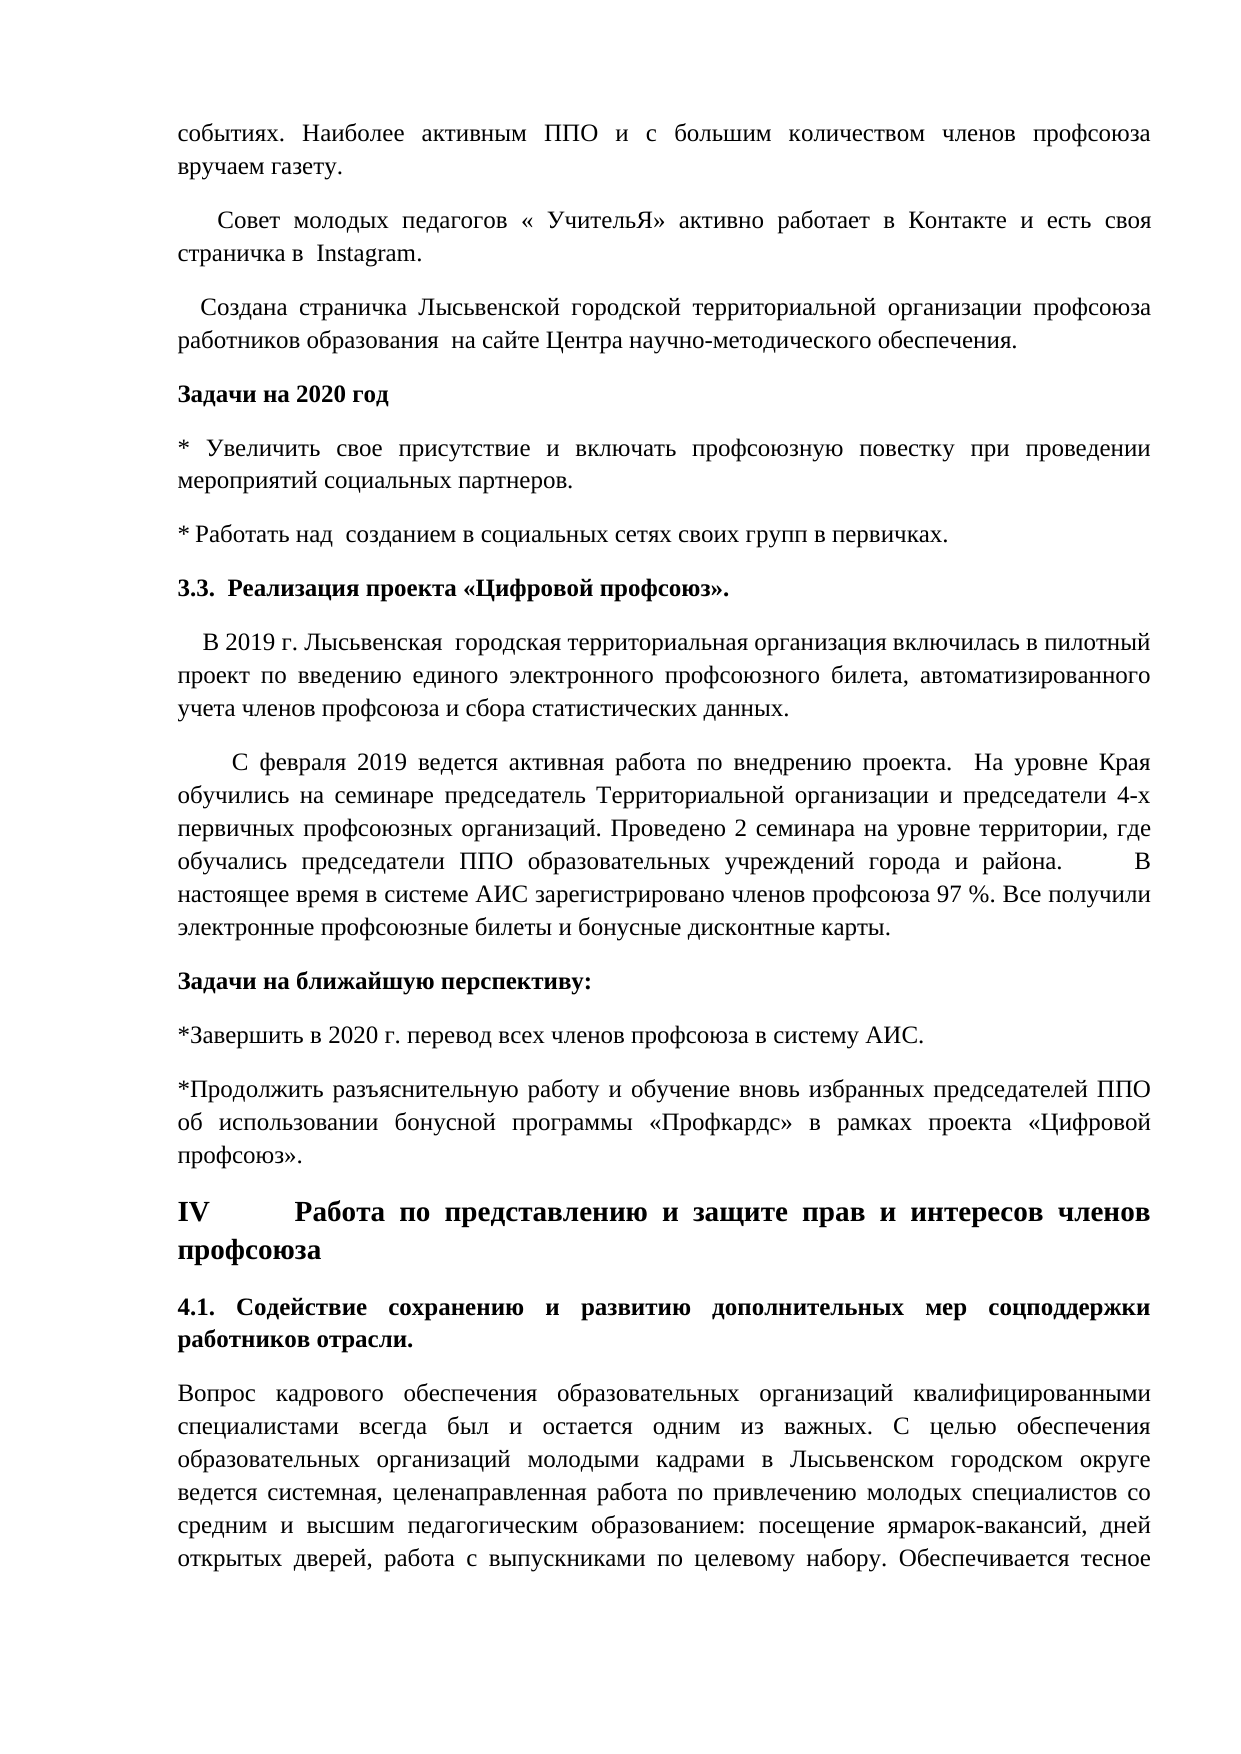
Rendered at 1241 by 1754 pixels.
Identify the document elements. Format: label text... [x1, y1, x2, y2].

text Задачи на ближайшую перспективу: [177, 966, 1152, 995]
text В 2019 г. Лысьвенская городская территориальная организация включилась в пилотный проект по введению единого электронного профсоюзного билета, автоматизированного учета членов профсоюза и сбора статистических данных. [177, 627, 1152, 722]
text Создана страничка Лысьвенской городской территориальной организации профсоюза работников образования на сайте Центра научно-методического обеспечения. [177, 292, 1152, 354]
text С февраля 2019 ведется активная работа по внедрению проекта. На уровне Края обучились на семинаре председатель Территориальной организации и председатели 4-х первичных профсоюзных организаций. Проведено 2 семинара на уровне территории, где обучались председатели ППО образовательных учреждений города и района. В настоящее время в системе АИС зарегистрировано членов профсоюза 97 %. Все получили электронные профсоюзные билеты и бонусные дисконтные карты. [177, 747, 1152, 941]
text *Завершить в 2020 г. перевод всех членов профсоюза в систему АИС. [177, 1020, 1152, 1049]
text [177, 118, 1152, 180]
text * Работать над созданием в социальных сетях своих групп в первичках. [177, 519, 1152, 548]
text Задачи на 2020 год [177, 379, 1152, 407]
text IV Работа по представлению и защите прав и интересов членов профсоюза [177, 1194, 1152, 1266]
text 4.1. Содействие сохранению и развитию дополнительных мер соцподдержки работников отрасли. [177, 1292, 1152, 1353]
text * Увеличить свое присутствие и включать профсоюзную повестку при проведении мероприятий социальных партнеров. [177, 433, 1152, 494]
text *Продолжить разъяснительную работу и обучение вновь избранных председателей ППО об использовании бонусной программы «Профкардс» в рамках проекта «Цифровой профсоюз». [177, 1074, 1152, 1168]
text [177, 1378, 1152, 1572]
text 3.3. Реализация проекта «Цифровой профсоюз». [177, 573, 1152, 602]
text Совет молодых педагогов « УчительЯ» активно работает в Контакте и есть своя страничка в Instagram. [177, 205, 1152, 267]
